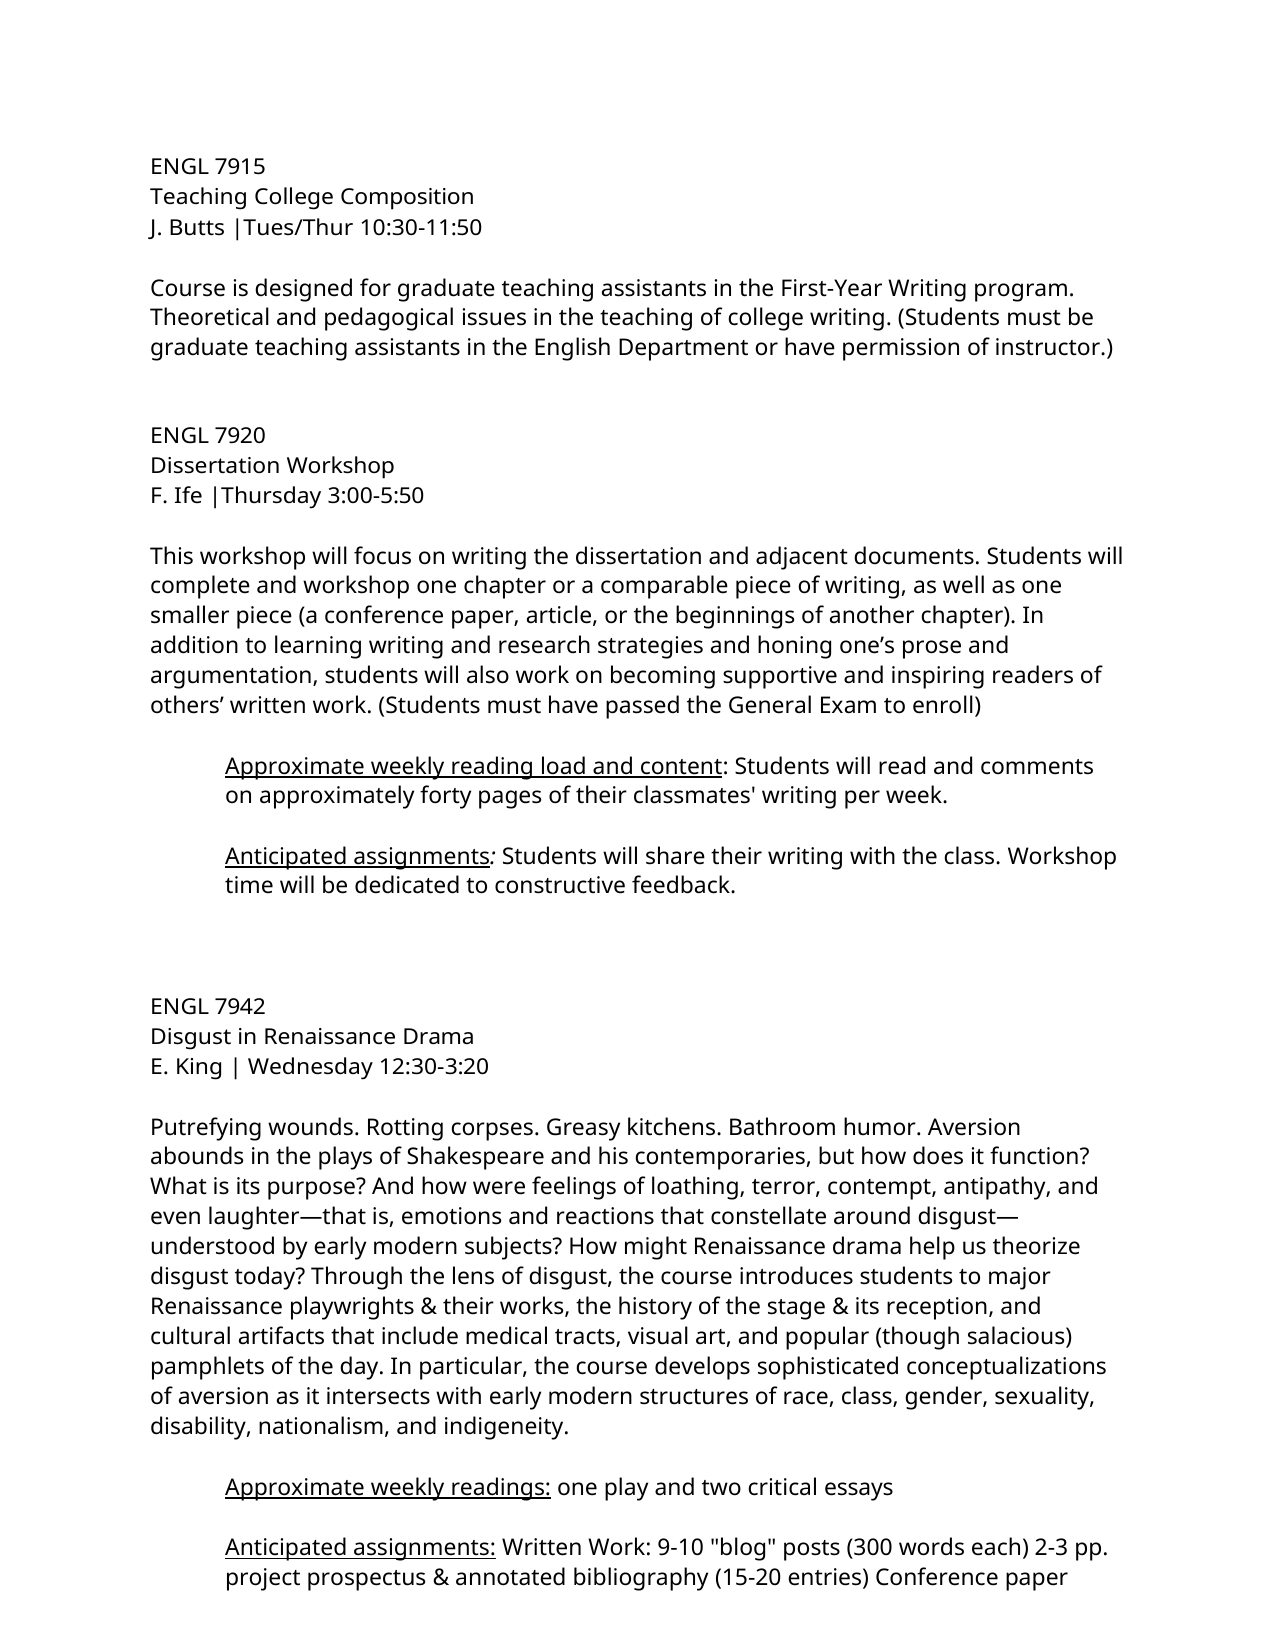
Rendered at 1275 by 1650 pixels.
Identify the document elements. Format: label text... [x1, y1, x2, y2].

text ENGL 7942 [150, 991, 1137, 1021]
text J. Butts |Tues/Thur 10:30-11:50 [150, 211, 1137, 241]
text Dissertation Workshop [150, 450, 1137, 480]
text E. King | Wednesday 12:30-3:20 [150, 1051, 1137, 1081]
text Disgust in Renaissance Drama [150, 1021, 1137, 1051]
text Approximate weekly readings: one play and two critical essays [225, 1471, 1137, 1502]
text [225, 1532, 1119, 1592]
text Teaching College Composition [150, 181, 1137, 211]
text Putrefying wounds. Rotting corpses. Greasy kitchens. Bathroom humor. Aversion abounds in the plays of Shakespeare and his contemporaries, but how does it function? What is its purpose? And how were feelings of loathing, terror, contempt, antipathy, and even laughter—that is, emotions and reactions that constellate around disgust—understood by early modern subjects? How might Renaissance drama help us theorize disgust today? Through the lens of disgust, the course introduces students to major Renaissance playwrights & their works, the history of the stage & its reception, and cultural artifacts that include medical tracts, visual art, and popular (though salacious) pamphlets of the day. In particular, the course develops sophisticated conceptualizations of aversion as it intersects with early modern structures of race, class, gender, sexuality, disability, nationalism, and indigeneity. [150, 1111, 1121, 1441]
text This workshop will focus on writing the dissertation and adjacent documents. Students will complete and workshop one chapter or a comparable piece of writing, as well as one smaller piece (a conference paper, article, or the beginnings of another chapter). In addition to learning writing and research strategies and honing one’s prose and argumentation, students will also work on becoming supportive and inspiring readers of others’ written work. (Students must have passed the General Exam to enroll) [150, 540, 1137, 720]
text Approximate weekly reading load and content: Students will read and comments on approximately forty pages of their classmates' writing per week. [225, 750, 1117, 810]
text Anticipated assignments: Students will share their writing with the class. Workshop time will be dedicated to constructive feedback. [225, 841, 1137, 901]
text ENGL 7920 [150, 420, 1137, 450]
text F. Ife |Thursday 3:00-5:50 [150, 480, 1137, 510]
text Course is designed for graduate teaching assistants in the First-Year Writing program. Theoretical and pedagogical issues in the teaching of college writing. (Students must be graduate teaching assistants in the English Department or have permission of instructor.) [150, 272, 1117, 362]
text ENGL 7915 [150, 151, 1137, 181]
